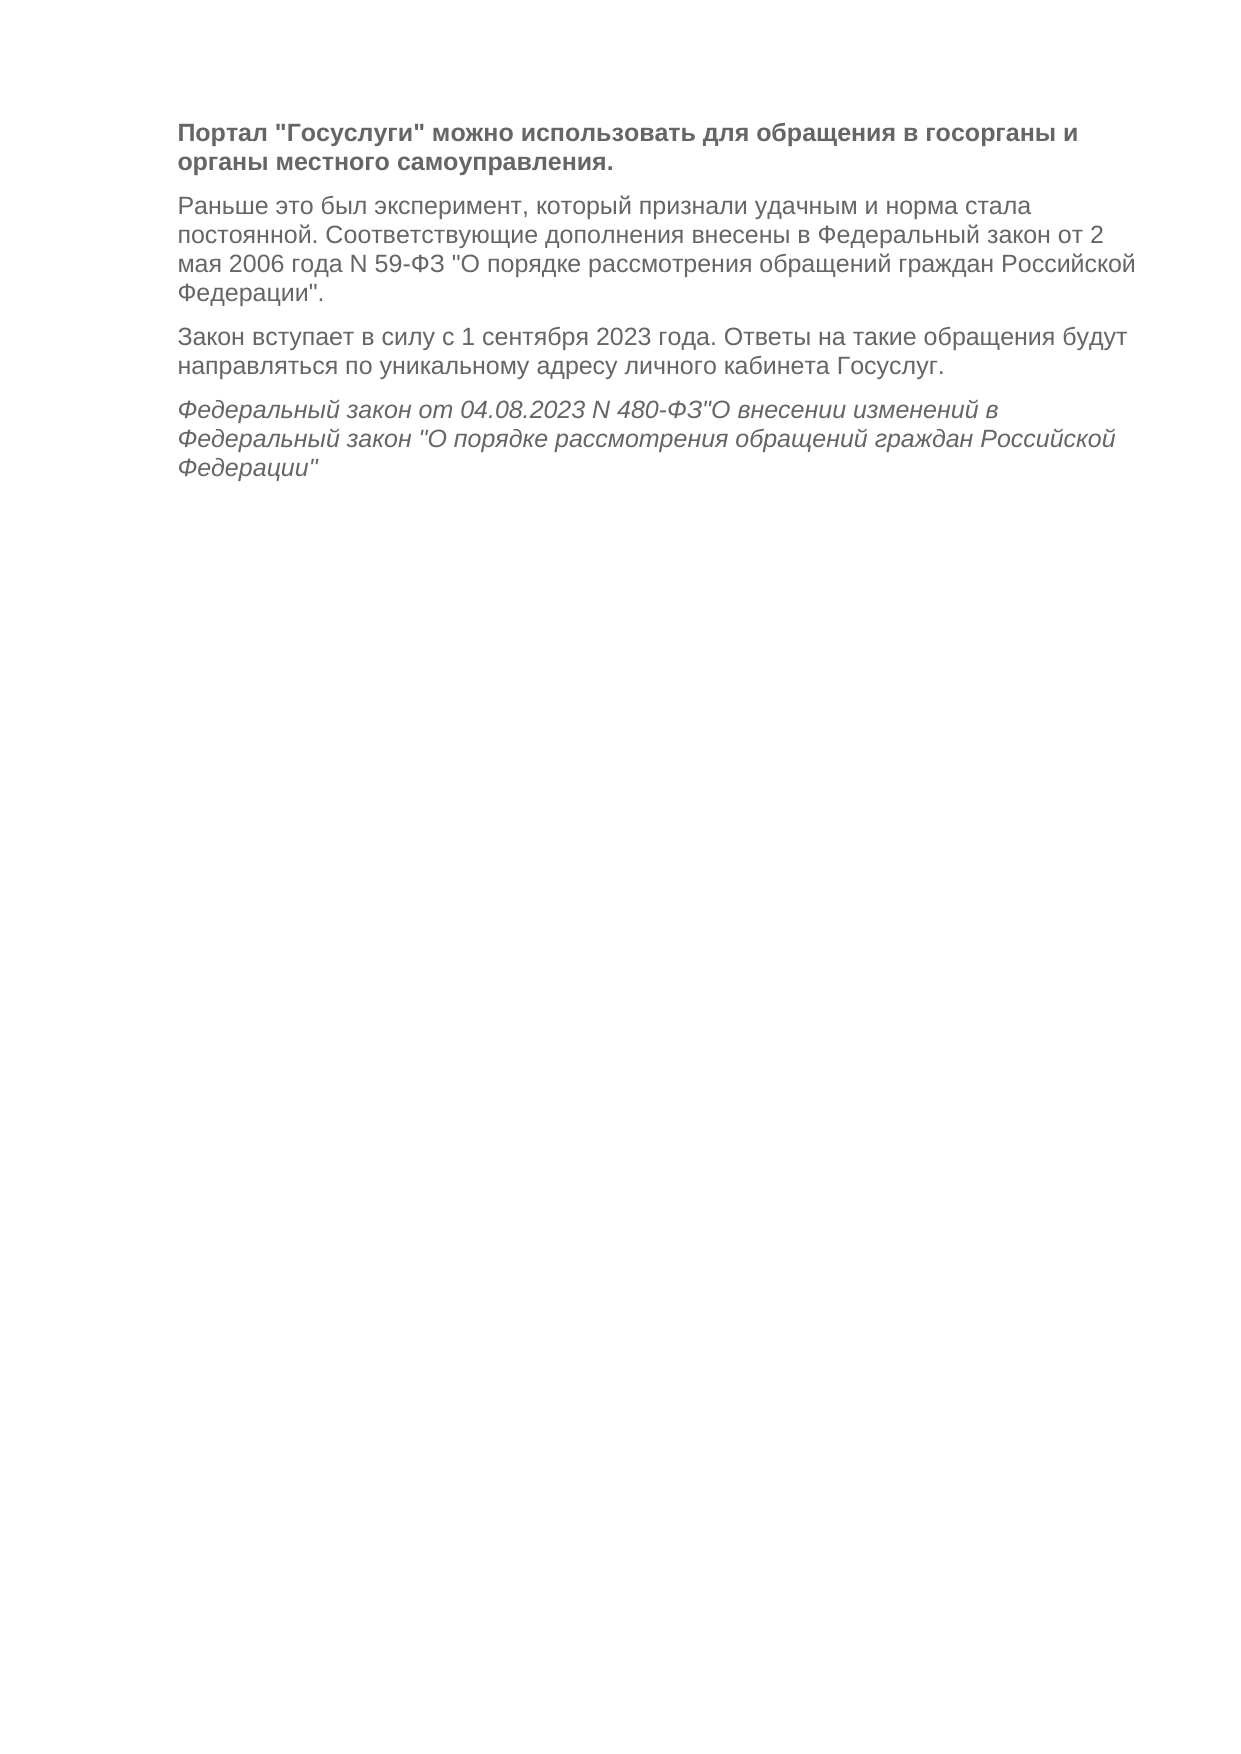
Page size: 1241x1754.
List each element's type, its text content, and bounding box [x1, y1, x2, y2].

text Федеральный закон от 04.08.2023 N 480-ФЗ"О внесении изменений в Федеральный закон "О порядке рассмотрения обращений граждан Российской Федерации" [177, 395, 1152, 481]
text Закон вступает в силу с 1 сентября 2023 года. Ответы на такие обращения будут направляться по уникальному адресу личного кабинета Госуслуг. [177, 322, 1152, 379]
text Портал "Госуслуги" можно использовать для обращения в госорганы и органы местного самоуправления. [177, 118, 1152, 176]
text Раньше это был эксперимент, который признали удачным и норма стала постоянной. Соответствующие дополнения внесены в Федеральный закон от 2 мая 2006 года N 59-ФЗ "О порядке рассмотрения обращений граждан Российской Федерации". [177, 191, 1152, 306]
